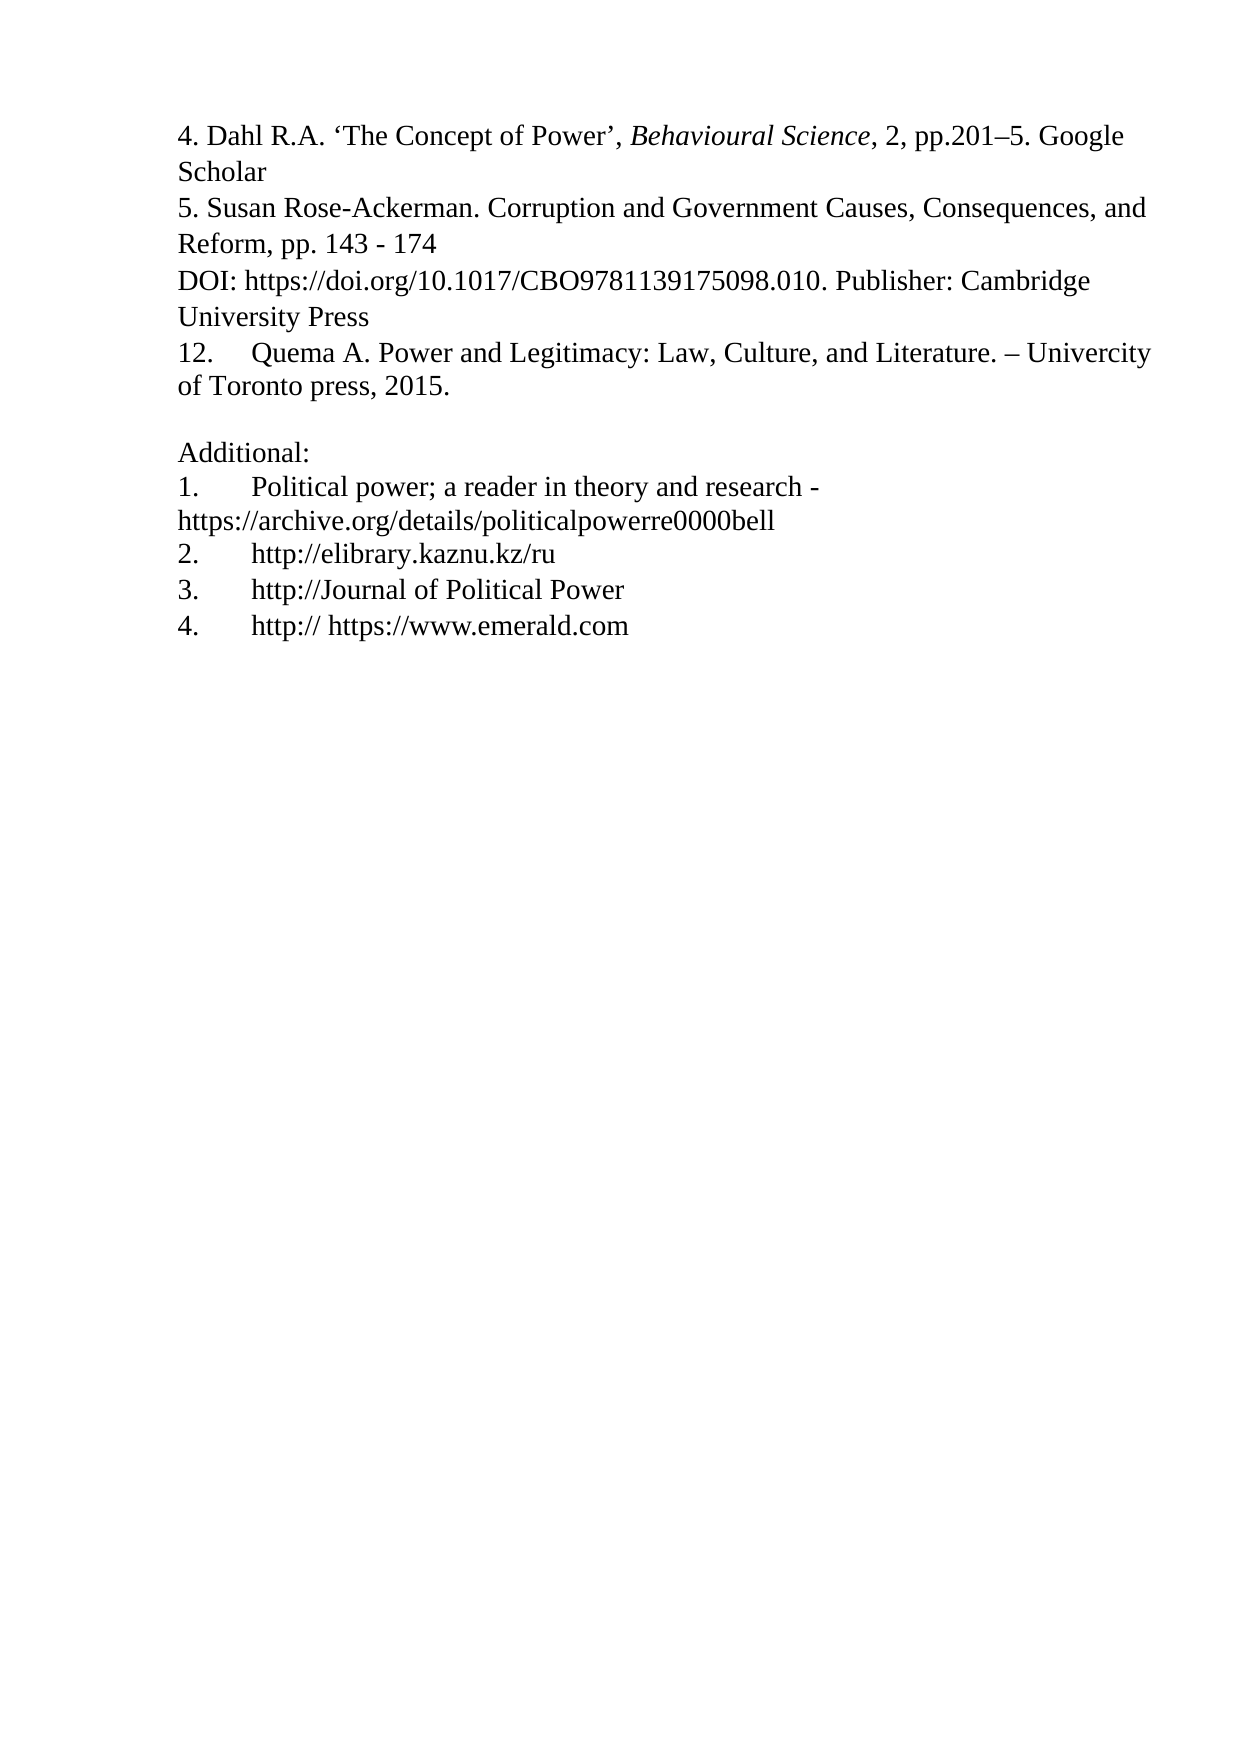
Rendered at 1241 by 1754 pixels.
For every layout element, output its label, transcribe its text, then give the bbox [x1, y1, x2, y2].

subtitle Political power; a reader in theory and research - https://archive.org/details/politicalpowerre0000bell [177, 469, 1152, 536]
text 12. Quema A. Power and Legitimacy: Law, Culture, and Literature. – Univercity of Toronto press, 2015. [177, 335, 1152, 402]
subtitle http:// https://www.emerald.com [177, 608, 1152, 642]
list http://elibrary.kaznu.kz/ru [177, 536, 1152, 570]
text 4. Dahl R.A. ‘The Concept of Power’, Behavioural Science, 2, pp.201–5. Google Scholar [177, 118, 1152, 188]
text 5. Susan Rose-Ackerman. Corruption and Government Causes, Consequences, and Reform, pp. 143 - 174 [177, 190, 1152, 260]
text DOI: https://doi.org/10.1017/CBO9781139175098.010. Publisher: Cambridge University Press [177, 263, 1152, 332]
text Additional: [177, 436, 1152, 469]
list http://Journal of Political Power [177, 572, 1152, 606]
